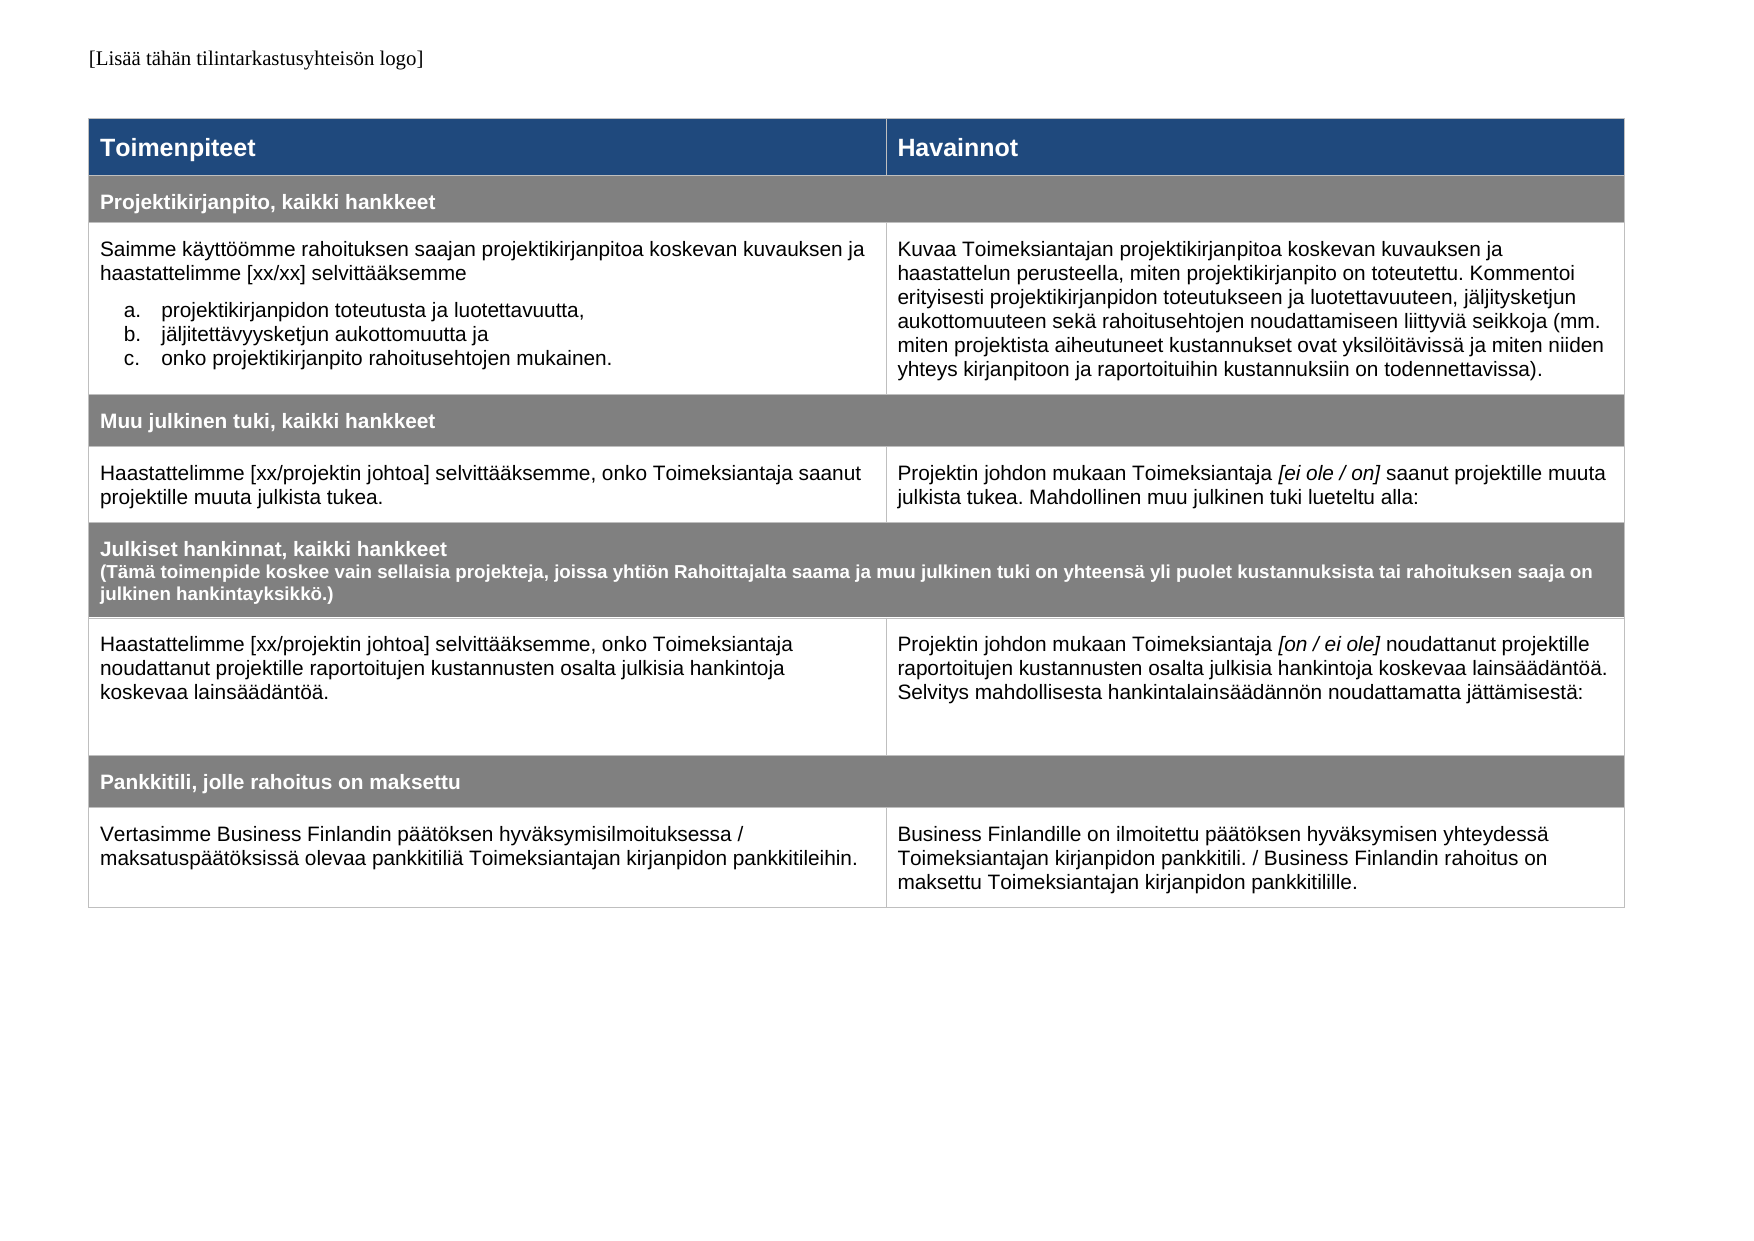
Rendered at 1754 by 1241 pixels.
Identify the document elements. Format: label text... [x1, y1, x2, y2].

table_header Havainnot [887, 119, 1624, 175]
table_cell Pankkitili, jolle rahoitus on maksettu [89, 756, 1624, 807]
table_cell Haastattelimme [xx/projektin johtoa] selvittääksemme, onko Toimeksiantaja saanut projektille muuta julkista tukea. [89, 447, 886, 522]
table_cell Vertasimme Business Finlandin päätöksen hyväksymisilmoituksessa / maksatuspäätöksissä olevaa pankkitiliä Toimeksiantajan kirjanpidon pankkitileihin. [89, 808, 886, 907]
table_cell Haastattelimme [xx/projektin johtoa] selvittääksemme, onko Toimeksiantaja noudattanut projektille raportoitujen kustannusten osalta julkisia hankintoja koskevaa lainsäädäntöä. [89, 619, 886, 755]
table_cell Muu julkinen tuki, kaikki hankkeet [89, 395, 1624, 446]
table_cell Saimme käyttöömme rahoituksen saajan projektikirjanpitoa koskevan kuvauksen ja haastattelimme [xx/xx] selvittääksemme projektikirjanpidon toteutusta ja luotettavuutta, jäljitettävyysketjun aukottomuutta ja onko projektikirjanpito rahoitusehtojen mukainen. [89, 223, 886, 394]
table_cell Business Finlandille on ilmoitettu päätöksen hyväksymisen yhteydessä Toimeksiantajan kirjanpidon pankkitili. / Business Finlandin rahoitus on maksettu Toimeksiantajan kirjanpidon pankkitilille. [887, 808, 1624, 907]
table_cell Julkiset hankinnat, kaikki hankkeet (Tämä toimenpide koskee vain sellaisia projekteja, joissa yhtiön Rahoittajalta saama ja muu julkinen tuki on yhteensä yli puolet kustannuksista tai rahoituksen saaja on julkinen hankintayksikkö.) [89, 523, 1624, 617]
table_cell Projektin johdon mukaan Toimeksiantaja [on / ei ole] noudattanut projektille raportoitujen kustannusten osalta julkisia hankintoja koskevaa lainsäädäntöä. Selvitys mahdollisesta hankintalainsäädännön noudattamatta jättämisestä: [887, 619, 1624, 755]
table_cell Projektikirjanpito, kaikki hankkeet [89, 176, 1624, 222]
table_cell Projektin johdon mukaan Toimeksiantaja [ei ole / on] saanut projektille muuta julkista tukea. Mahdollinen muu julkinen tuki lueteltu alla: [887, 447, 1624, 522]
table_cell Kuvaa Toimeksiantajan projektikirjanpitoa koskevan kuvauksen ja haastattelun perusteella, miten projektikirjanpito on toteutettu. Kommentoi erityisesti projektikirjanpidon toteutukseen ja luotettavuuteen, jäljitysketjun aukottomuuteen sekä rahoitusehtojen noudattamiseen liittyviä seikkoja (mm. miten projektista aiheutuneet kustannukset ovat yksilöitävissä ja miten niiden yhteys kirjanpitoon ja raportoituihin kustannuksiin on todennettavissa). [887, 223, 1624, 394]
table_header Toimenpiteet [89, 119, 886, 175]
